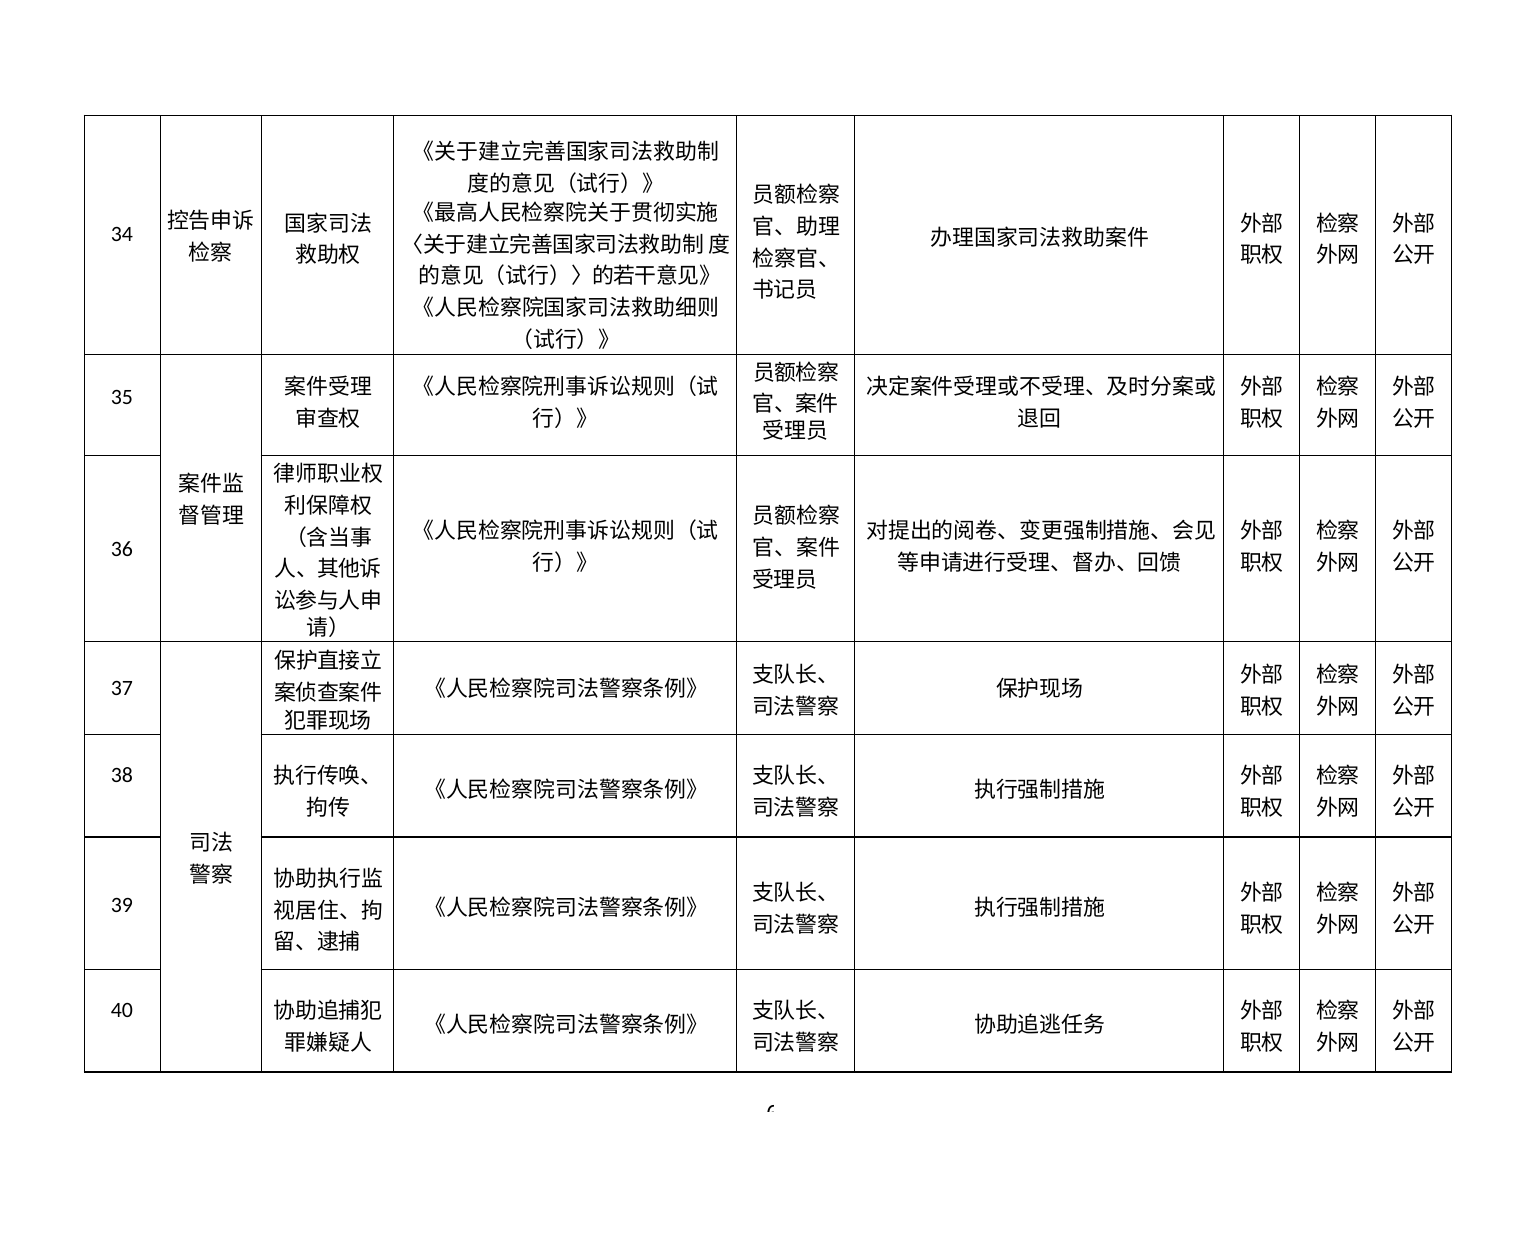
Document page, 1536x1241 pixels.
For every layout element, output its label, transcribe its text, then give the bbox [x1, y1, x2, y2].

table_cell 检察外网 [1300, 642, 1375, 734]
table_cell 检察外网 [1300, 355, 1375, 454]
table_cell 外部公开 [1376, 642, 1451, 734]
table_cell 保护现场 [855, 642, 1223, 734]
table_cell 《人民检察院司法警察条例》 [394, 642, 736, 734]
table_cell 支队长、司法警察 [737, 642, 854, 734]
table_cell 《人民检察院刑事诉讼规则（试行）》 [394, 355, 736, 454]
table_cell 外部职权 [1224, 735, 1299, 836]
table_cell 外部公开 [1376, 456, 1451, 641]
table_cell 外部职权 [1224, 116, 1299, 353]
table_cell 34 [85, 116, 160, 353]
table_cell 检察外网 [1300, 970, 1375, 1071]
table_cell 律师职业权利保障权 （含当事 人、其他诉讼参与人申 请） [262, 456, 393, 641]
table_cell 支队长、司法警察 [737, 838, 854, 968]
table_cell 《关于建立完善国家司法救助制度的意见（试行）》 《最高人民检察院关于贯彻实施 〈关于建立完善国家司法救助制 度的意见（试行）〉的若干意见》 《人民检察院国家司法救助细则 （试行）》 [394, 116, 736, 353]
table_cell 外部职权 [1224, 456, 1299, 641]
table_cell 39 [85, 838, 160, 968]
table_cell 37 [85, 642, 160, 734]
table_cell 案件受理审查权 [262, 355, 393, 454]
table_cell 协助执行监视居住、拘留、逮捕 [262, 838, 393, 968]
table_cell 外部公开 [1376, 355, 1451, 454]
table_cell 办理国家司法救助案件 [855, 116, 1223, 353]
table_cell 外部公开 [1376, 970, 1451, 1071]
table_cell 执行强制措施 [855, 838, 1223, 968]
table_cell 《人民检察院刑事诉讼规则（试行）》 [394, 456, 736, 641]
table_cell 支队长、司法警察 [737, 735, 854, 836]
table_cell 外部公开 [1376, 838, 1451, 968]
table_cell 国家司法救助权 [262, 116, 393, 353]
table_cell 执行传唤、拘传 [262, 735, 393, 836]
table_cell 36 [85, 456, 160, 641]
table_cell 检察外网 [1300, 116, 1375, 353]
table_cell 检察外网 [1300, 456, 1375, 641]
table_cell 司法警察 [161, 642, 261, 1071]
table_cell 《人民检察院司法警察条例》 [394, 735, 736, 836]
table_cell 员额检察官、案件受理员 [737, 456, 854, 641]
table_cell 外部职权 [1224, 355, 1299, 454]
table_cell 支队长、司法警察 [737, 970, 854, 1071]
table_cell 外部公开 [1376, 116, 1451, 353]
table_cell 38 [85, 735, 160, 836]
table_cell 决定案件受理或不受理、及时分案或退回 [855, 355, 1223, 454]
table_cell 员额检察官、案件 受理员 [737, 355, 854, 454]
table_cell 35 [85, 355, 160, 454]
table_cell 外部职权 [1224, 642, 1299, 734]
table_cell 控告申诉检察 [161, 116, 261, 353]
table_cell 案件监督管理 [161, 355, 261, 641]
table_cell 检察外网 [1300, 838, 1375, 968]
table_cell 协助追捕犯罪嫌疑人 [262, 970, 393, 1071]
table_cell 保护直接立案侦查案件 犯罪现场 [262, 642, 393, 734]
table_cell 对提出的阅卷、变更强制措施、会见等申请进行受理、督办、回馈 [855, 456, 1223, 641]
table_cell 《人民检察院司法警察条例》 [394, 970, 736, 1071]
table_cell 检察外网 [1300, 735, 1375, 836]
table_cell 员额检察官、助理检察官、书记员 [737, 116, 854, 353]
table_cell 《人民检察院司法警察条例》 [394, 838, 736, 968]
table_cell 外部职权 [1224, 970, 1299, 1071]
table_cell 外部职权 [1224, 838, 1299, 968]
table_cell 执行强制措施 [855, 735, 1223, 836]
table_cell 协助追逃任务 [855, 970, 1223, 1071]
table_cell 外部公开 [1376, 735, 1451, 836]
table_cell 40 [85, 970, 160, 1071]
